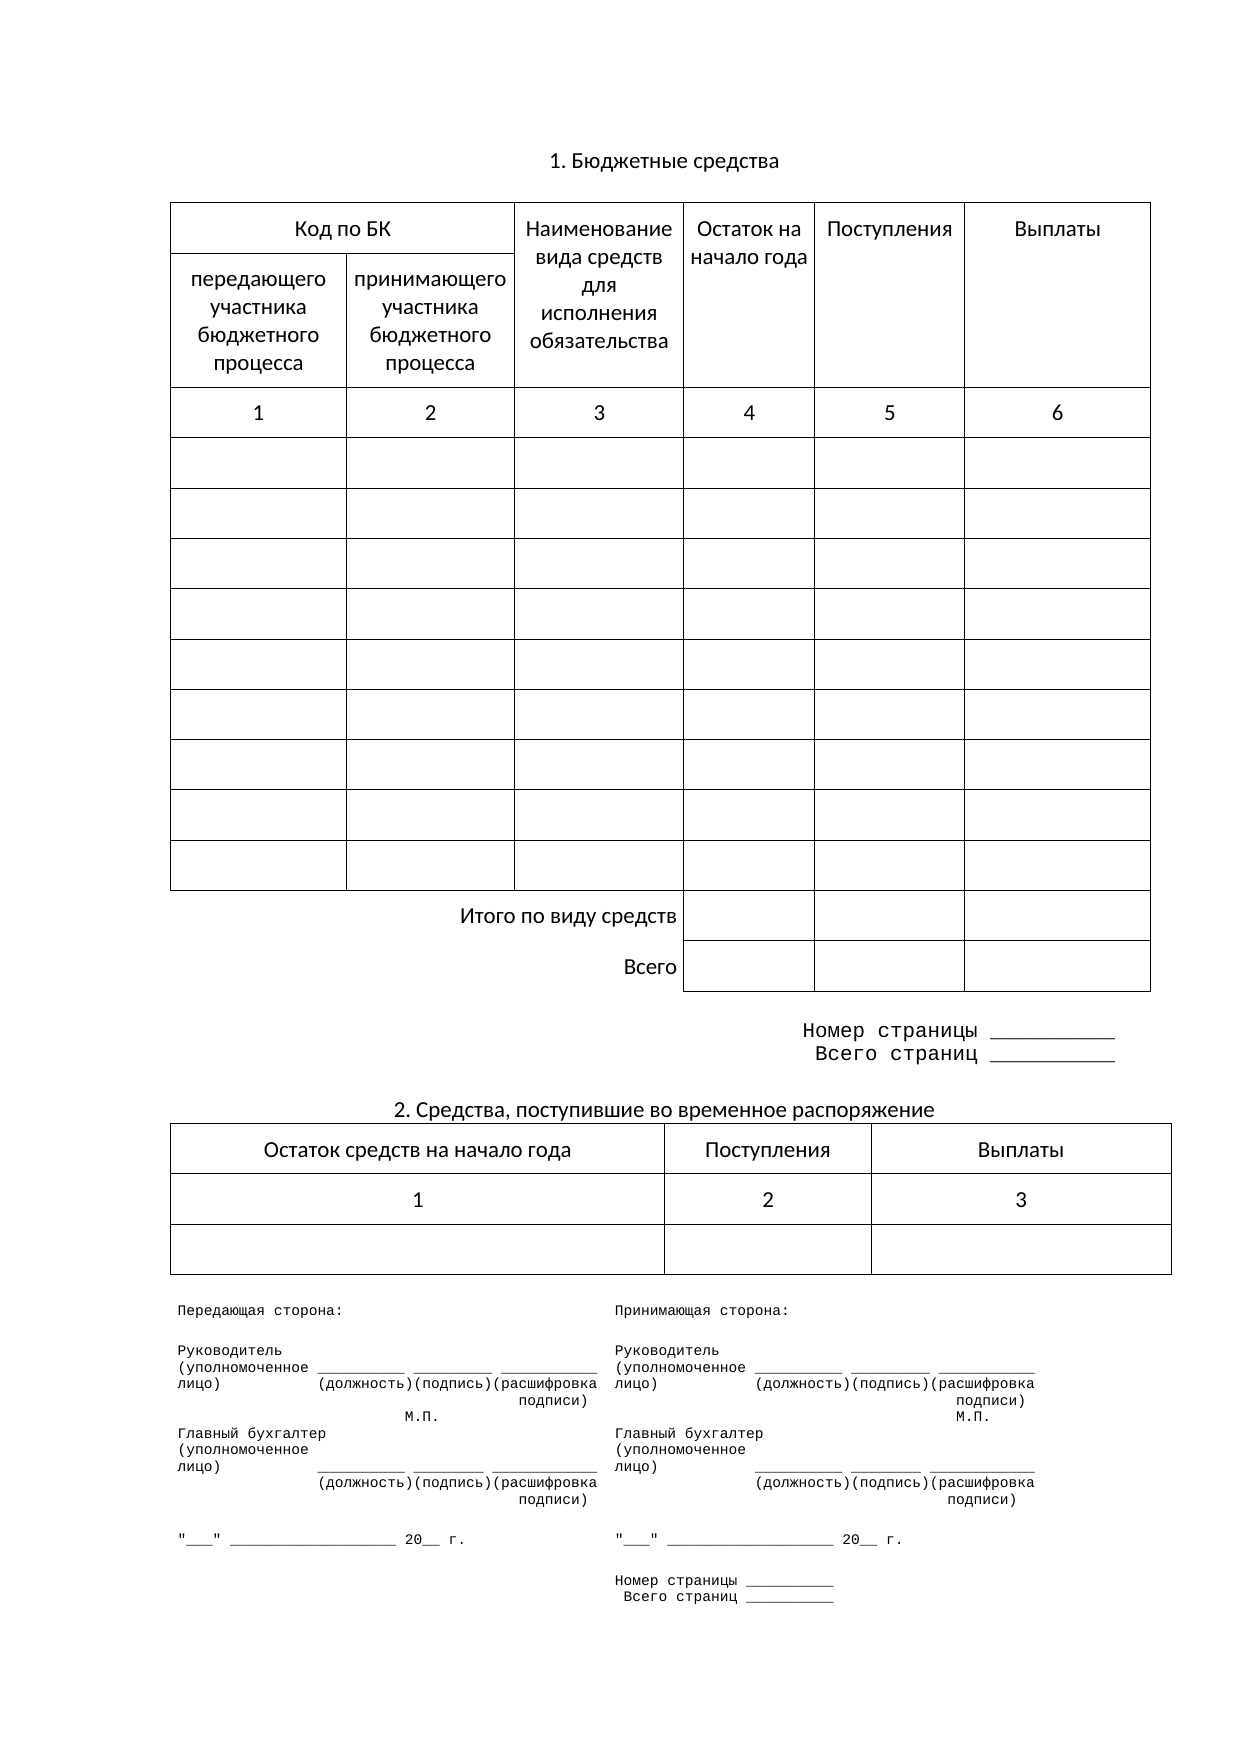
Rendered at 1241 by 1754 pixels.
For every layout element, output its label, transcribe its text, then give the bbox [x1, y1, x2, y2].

table_cell [684, 589, 814, 638]
table_cell [171, 841, 346, 890]
table_cell [515, 589, 683, 638]
table_cell [347, 438, 514, 487]
text подписи) подписи) [177, 1492, 1152, 1509]
table_cell [347, 589, 514, 638]
table_cell [515, 438, 683, 487]
table_header Выплаты [872, 1124, 1171, 1173]
table_cell 1 [171, 388, 346, 437]
table_cell [684, 790, 814, 840]
table_cell [515, 790, 683, 840]
text 1. Бюджетные средства [177, 146, 1152, 174]
table_cell [815, 539, 964, 588]
table_cell [171, 790, 346, 840]
table_cell [171, 489, 346, 538]
text Руководитель Руководитель [177, 1343, 1152, 1360]
table_cell 2 [347, 388, 514, 437]
text 2. Средства, поступившие во временное распоряжение [177, 1095, 1152, 1123]
table_cell [815, 790, 964, 840]
table_cell [965, 539, 1150, 588]
table_cell [347, 790, 514, 840]
table_cell [965, 489, 1150, 538]
table_cell [347, 841, 514, 890]
text "___" ___________________ 20__ г. "___" ___________________ 20__ г. [177, 1532, 1152, 1549]
table_header Выплаты [965, 203, 1150, 387]
table_header Поступления [665, 1124, 871, 1173]
text подписи) подписи) [177, 1393, 1152, 1409]
table_cell [171, 539, 346, 588]
table_cell [171, 690, 346, 739]
table_cell [171, 1225, 664, 1274]
table_header Поступления [815, 203, 964, 387]
table_cell [347, 640, 514, 689]
table_cell [815, 740, 964, 789]
table_header Остаток средств на начало года [171, 1124, 664, 1173]
table_cell [965, 941, 1150, 991]
table_cell [515, 640, 683, 689]
table_cell [965, 640, 1150, 689]
table_cell [965, 740, 1150, 789]
table_cell [515, 690, 683, 739]
table_header Остаток на начало года [684, 203, 814, 387]
text лицо) (должность)(подпись)(расшифровка лицо) (должность)(подпись)(расшифровка [177, 1376, 1152, 1393]
table_cell [684, 438, 814, 487]
table_cell [684, 539, 814, 588]
text Передающая сторона: Принимающая сторона: [177, 1303, 1152, 1319]
text Номер страницы __________ [177, 1573, 1152, 1589]
table_cell принимающего участника бюджетного процесса [347, 254, 514, 387]
table_cell [684, 740, 814, 789]
table_cell [965, 891, 1150, 940]
table_cell [872, 1225, 1171, 1274]
table_cell передающего участника бюджетного процесса [171, 254, 346, 387]
table_cell [684, 841, 814, 890]
table_cell [684, 941, 814, 991]
table_cell [347, 539, 514, 588]
table_cell Всего [171, 940, 683, 991]
table_cell [965, 790, 1150, 840]
text (уполномоченное (уполномоченное [177, 1443, 1152, 1459]
table_cell [171, 589, 346, 638]
table_cell [815, 640, 964, 689]
table_cell [965, 690, 1150, 739]
table_cell [347, 489, 514, 538]
table_cell [347, 690, 514, 739]
text Главный бухгалтер Главный бухгалтер [177, 1426, 1152, 1443]
table_cell [684, 891, 814, 940]
text (уполномоченное __________ _________ ___________ (уполномоченное __________ _________ ___________ [177, 1360, 1152, 1376]
text Всего страниц __________ [177, 1043, 1152, 1067]
table_cell [515, 489, 683, 538]
table_cell [965, 438, 1150, 487]
text (должность)(подпись)(расшифровка (должность)(подпись)(расшифровка [177, 1476, 1152, 1492]
table_cell [815, 891, 964, 940]
table_header Наименование вида средств для исполнения обязательства [515, 203, 683, 387]
text Номер страницы __________ [177, 1020, 1152, 1043]
table_cell [515, 841, 683, 890]
table_cell [347, 740, 514, 789]
table_cell [665, 1225, 871, 1274]
table_cell [171, 640, 346, 689]
table_cell [815, 489, 964, 538]
table_cell [171, 740, 346, 789]
table_cell [515, 539, 683, 588]
table_header Код по БК [171, 203, 514, 252]
table_cell 3 [872, 1174, 1171, 1224]
table_cell 5 [815, 388, 964, 437]
table_cell [815, 841, 964, 890]
table_cell [965, 589, 1150, 638]
table_cell [684, 640, 814, 689]
table_cell 2 [665, 1174, 871, 1224]
table_cell Итого по виду средств [171, 891, 683, 940]
table_cell 1 [171, 1174, 664, 1224]
text лицо) __________ ________ ____________ лицо) __________ ________ ____________ [177, 1459, 1152, 1476]
table_cell 4 [684, 388, 814, 437]
table_cell [965, 841, 1150, 890]
table_cell [684, 690, 814, 739]
table_cell [171, 438, 346, 487]
text М.П. М.П. [177, 1409, 1152, 1426]
table_cell [684, 489, 814, 538]
table_cell [815, 690, 964, 739]
table_cell 3 [515, 388, 683, 437]
table_cell [815, 589, 964, 638]
table_cell 6 [965, 388, 1150, 437]
table_cell [515, 740, 683, 789]
text Всего страниц __________ [177, 1589, 1152, 1606]
table_cell [815, 438, 964, 487]
table_cell [815, 941, 964, 991]
